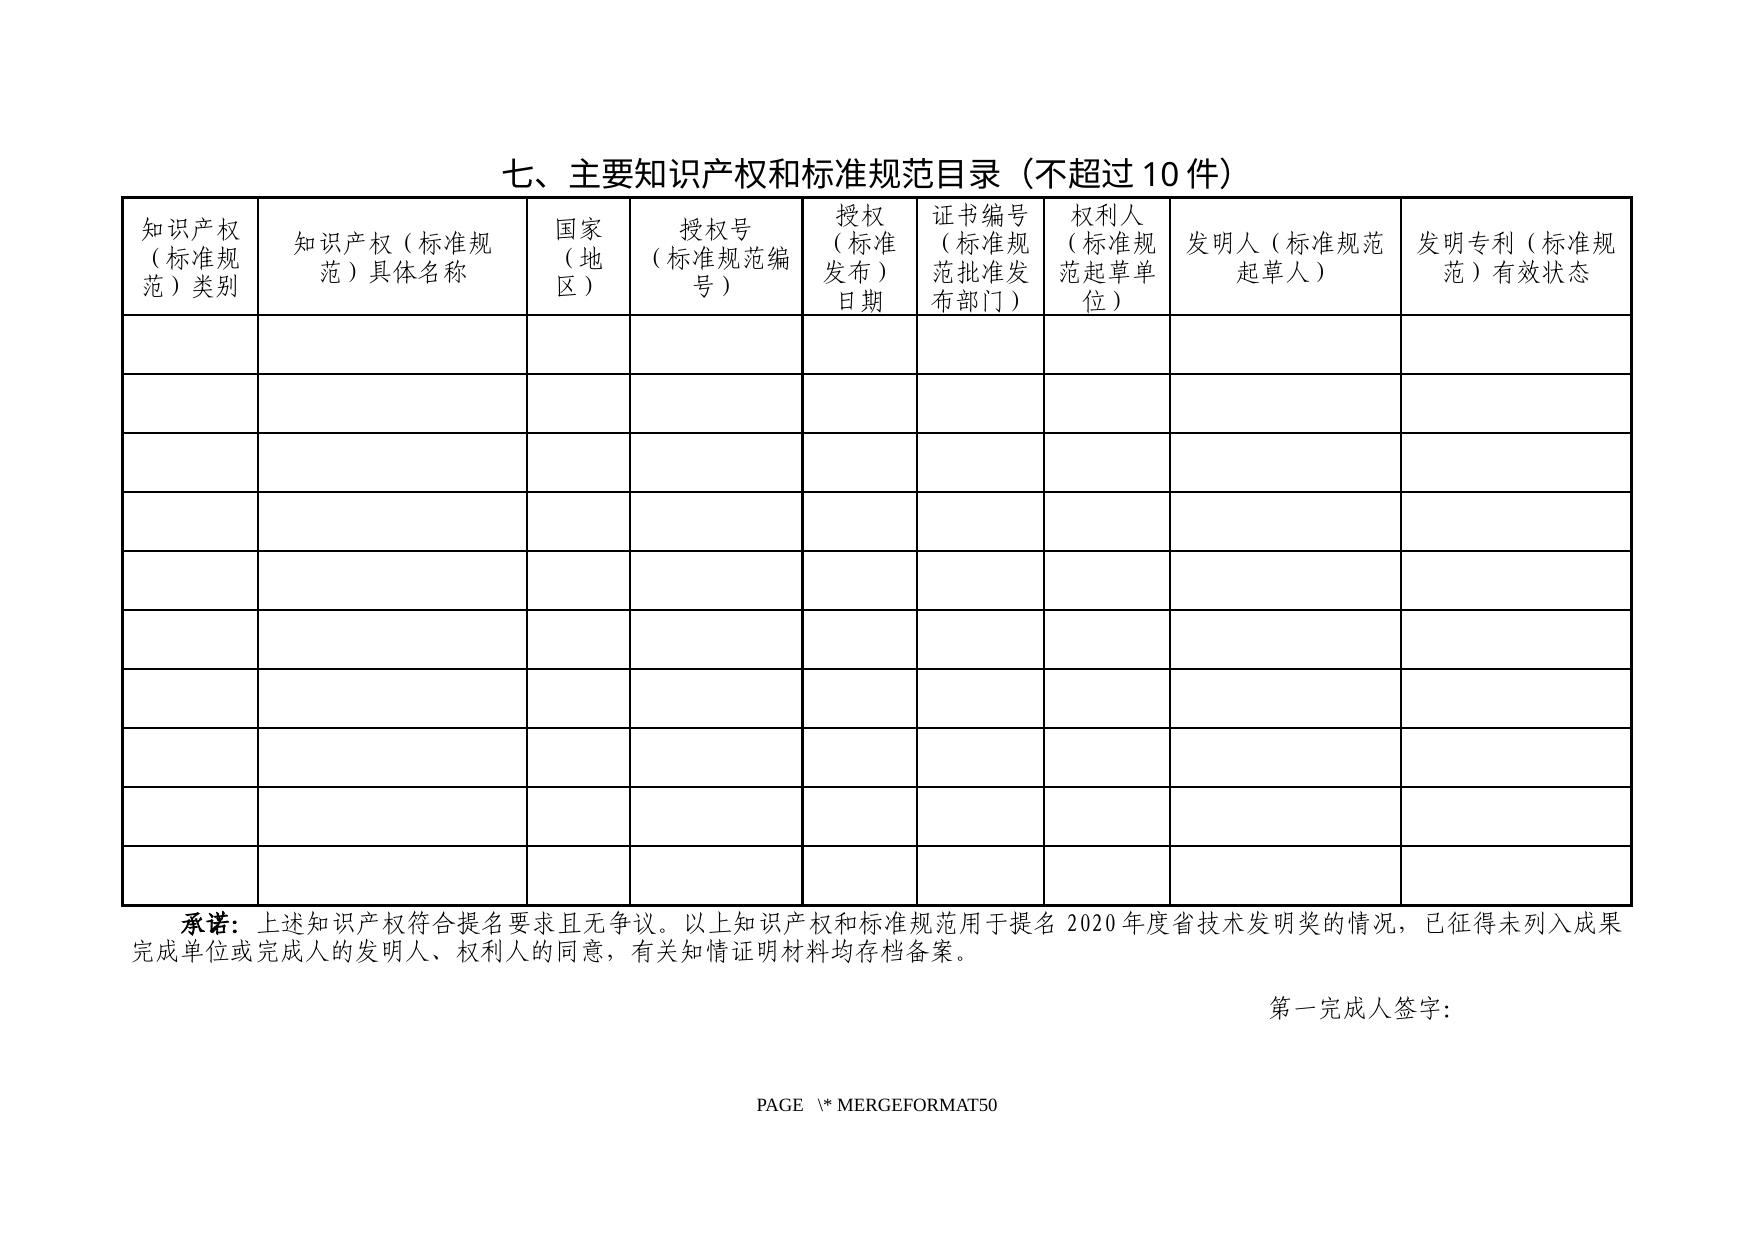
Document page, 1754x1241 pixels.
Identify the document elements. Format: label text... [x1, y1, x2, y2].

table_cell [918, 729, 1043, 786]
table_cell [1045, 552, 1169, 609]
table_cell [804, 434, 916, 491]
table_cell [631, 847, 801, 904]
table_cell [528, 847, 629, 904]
text 第一完成人签字： [130, 993, 1624, 1021]
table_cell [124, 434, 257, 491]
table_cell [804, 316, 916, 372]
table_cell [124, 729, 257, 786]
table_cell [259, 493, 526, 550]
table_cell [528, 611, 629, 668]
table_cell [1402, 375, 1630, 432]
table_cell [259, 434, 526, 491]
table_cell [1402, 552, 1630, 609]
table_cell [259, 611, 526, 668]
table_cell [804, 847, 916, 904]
text 七、主要知识产权和标准规范目录（不超过10件） [130, 148, 1624, 196]
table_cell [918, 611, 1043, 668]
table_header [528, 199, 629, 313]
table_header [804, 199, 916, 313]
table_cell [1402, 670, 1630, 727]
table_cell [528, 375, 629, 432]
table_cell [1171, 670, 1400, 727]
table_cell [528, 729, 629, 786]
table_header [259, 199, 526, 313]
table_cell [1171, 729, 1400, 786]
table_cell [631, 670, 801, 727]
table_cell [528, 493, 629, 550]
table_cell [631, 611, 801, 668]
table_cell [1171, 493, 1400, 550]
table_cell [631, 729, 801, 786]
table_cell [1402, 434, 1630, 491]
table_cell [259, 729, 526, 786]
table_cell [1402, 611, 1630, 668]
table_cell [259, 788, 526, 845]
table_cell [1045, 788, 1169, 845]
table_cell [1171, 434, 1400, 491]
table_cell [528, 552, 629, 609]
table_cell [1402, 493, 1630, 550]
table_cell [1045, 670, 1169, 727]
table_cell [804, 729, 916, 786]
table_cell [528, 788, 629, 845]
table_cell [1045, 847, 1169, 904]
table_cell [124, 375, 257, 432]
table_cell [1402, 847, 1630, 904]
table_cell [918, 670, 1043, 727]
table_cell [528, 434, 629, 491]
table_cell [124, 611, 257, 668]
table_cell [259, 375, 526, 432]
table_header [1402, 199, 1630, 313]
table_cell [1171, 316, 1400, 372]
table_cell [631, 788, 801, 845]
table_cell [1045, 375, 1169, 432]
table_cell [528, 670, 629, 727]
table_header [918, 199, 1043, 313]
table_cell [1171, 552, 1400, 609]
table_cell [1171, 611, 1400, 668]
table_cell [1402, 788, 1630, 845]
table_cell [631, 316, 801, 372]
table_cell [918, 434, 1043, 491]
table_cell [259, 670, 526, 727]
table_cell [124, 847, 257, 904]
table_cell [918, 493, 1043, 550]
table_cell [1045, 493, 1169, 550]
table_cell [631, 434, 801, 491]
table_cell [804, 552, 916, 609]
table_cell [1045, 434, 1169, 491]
text 承诺：上述知识产权符合提名要求且无争议。以上知识产权和标准规范用于提名2020年度省技术发明奖的情况，已征得未列入成果完成单位或完成人的发明人、权利人的同意，有关知情证明材料均存档备案。 [130, 907, 1624, 964]
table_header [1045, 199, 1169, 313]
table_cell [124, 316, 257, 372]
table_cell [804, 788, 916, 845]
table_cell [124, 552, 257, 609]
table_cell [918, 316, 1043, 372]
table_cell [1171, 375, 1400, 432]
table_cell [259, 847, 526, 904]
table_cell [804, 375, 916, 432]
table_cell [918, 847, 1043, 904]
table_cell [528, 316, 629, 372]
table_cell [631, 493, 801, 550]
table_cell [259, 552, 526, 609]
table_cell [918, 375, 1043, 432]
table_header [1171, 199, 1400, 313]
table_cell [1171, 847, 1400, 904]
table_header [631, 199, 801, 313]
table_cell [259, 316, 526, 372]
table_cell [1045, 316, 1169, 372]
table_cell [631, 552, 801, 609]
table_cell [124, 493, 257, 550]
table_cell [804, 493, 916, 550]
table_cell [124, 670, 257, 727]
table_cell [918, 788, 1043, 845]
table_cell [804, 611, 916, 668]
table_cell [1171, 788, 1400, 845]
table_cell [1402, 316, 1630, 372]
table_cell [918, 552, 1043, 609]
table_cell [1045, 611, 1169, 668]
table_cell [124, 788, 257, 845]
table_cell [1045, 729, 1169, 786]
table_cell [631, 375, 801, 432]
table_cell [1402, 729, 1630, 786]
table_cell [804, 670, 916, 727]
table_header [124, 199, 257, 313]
